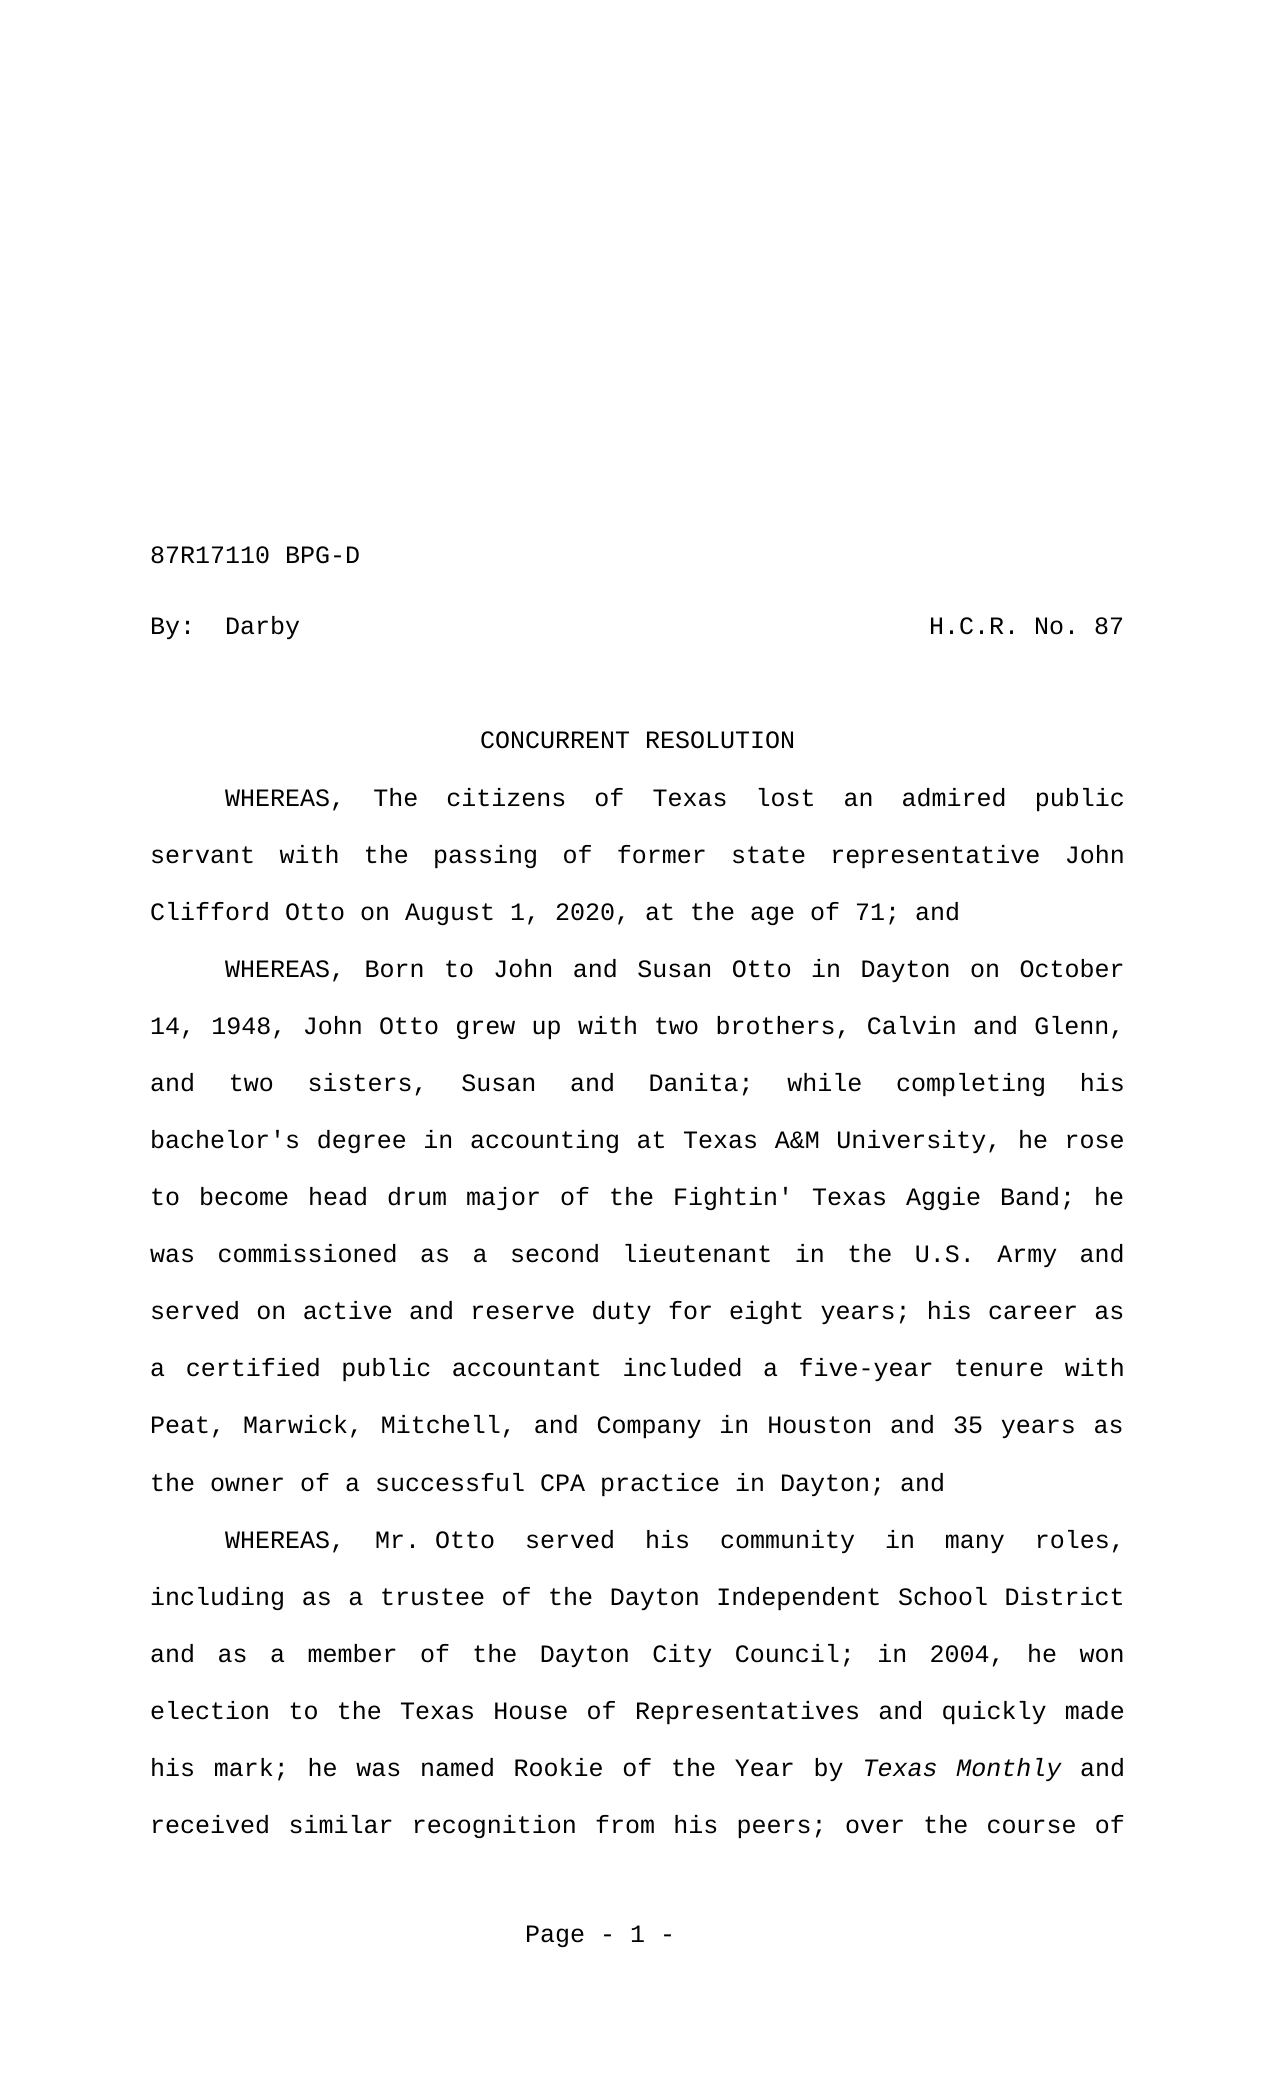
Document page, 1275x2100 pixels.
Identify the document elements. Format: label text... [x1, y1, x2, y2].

text WHEREAS, The citizens of Texas lost an admired public servant with the passing of former state representative John Clifford Otto on August 1, 2020, at the age of 71; and [150, 785, 1125, 928]
text 87R17110 BPG-D [150, 542, 1125, 571]
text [150, 1527, 1125, 1841]
text By: Darby H.C.R. No. 87 [150, 614, 1125, 642]
text WHEREAS, Born to John and Susan Otto in Dayton on October 14, 1948, John Otto grew up with two brothers, Calvin and Glenn, and two sisters, Susan and Danita; while completing his bachelor's degree in accounting at Texas A&M University, he rose to become head drum major of the Fightin' Texas Aggie Band; he was commissioned as a second lieutenant in the U.S. Army and served on active and reserve duty for eight years; his career as a certified public accountant included a five-year tenure with Peat, Marwick, Mitchell, and Company in Houston and 35 years as the owner of a successful CPA practice in Dayton; and [150, 956, 1125, 1498]
text CONCURRENT RESOLUTION [150, 728, 1125, 756]
